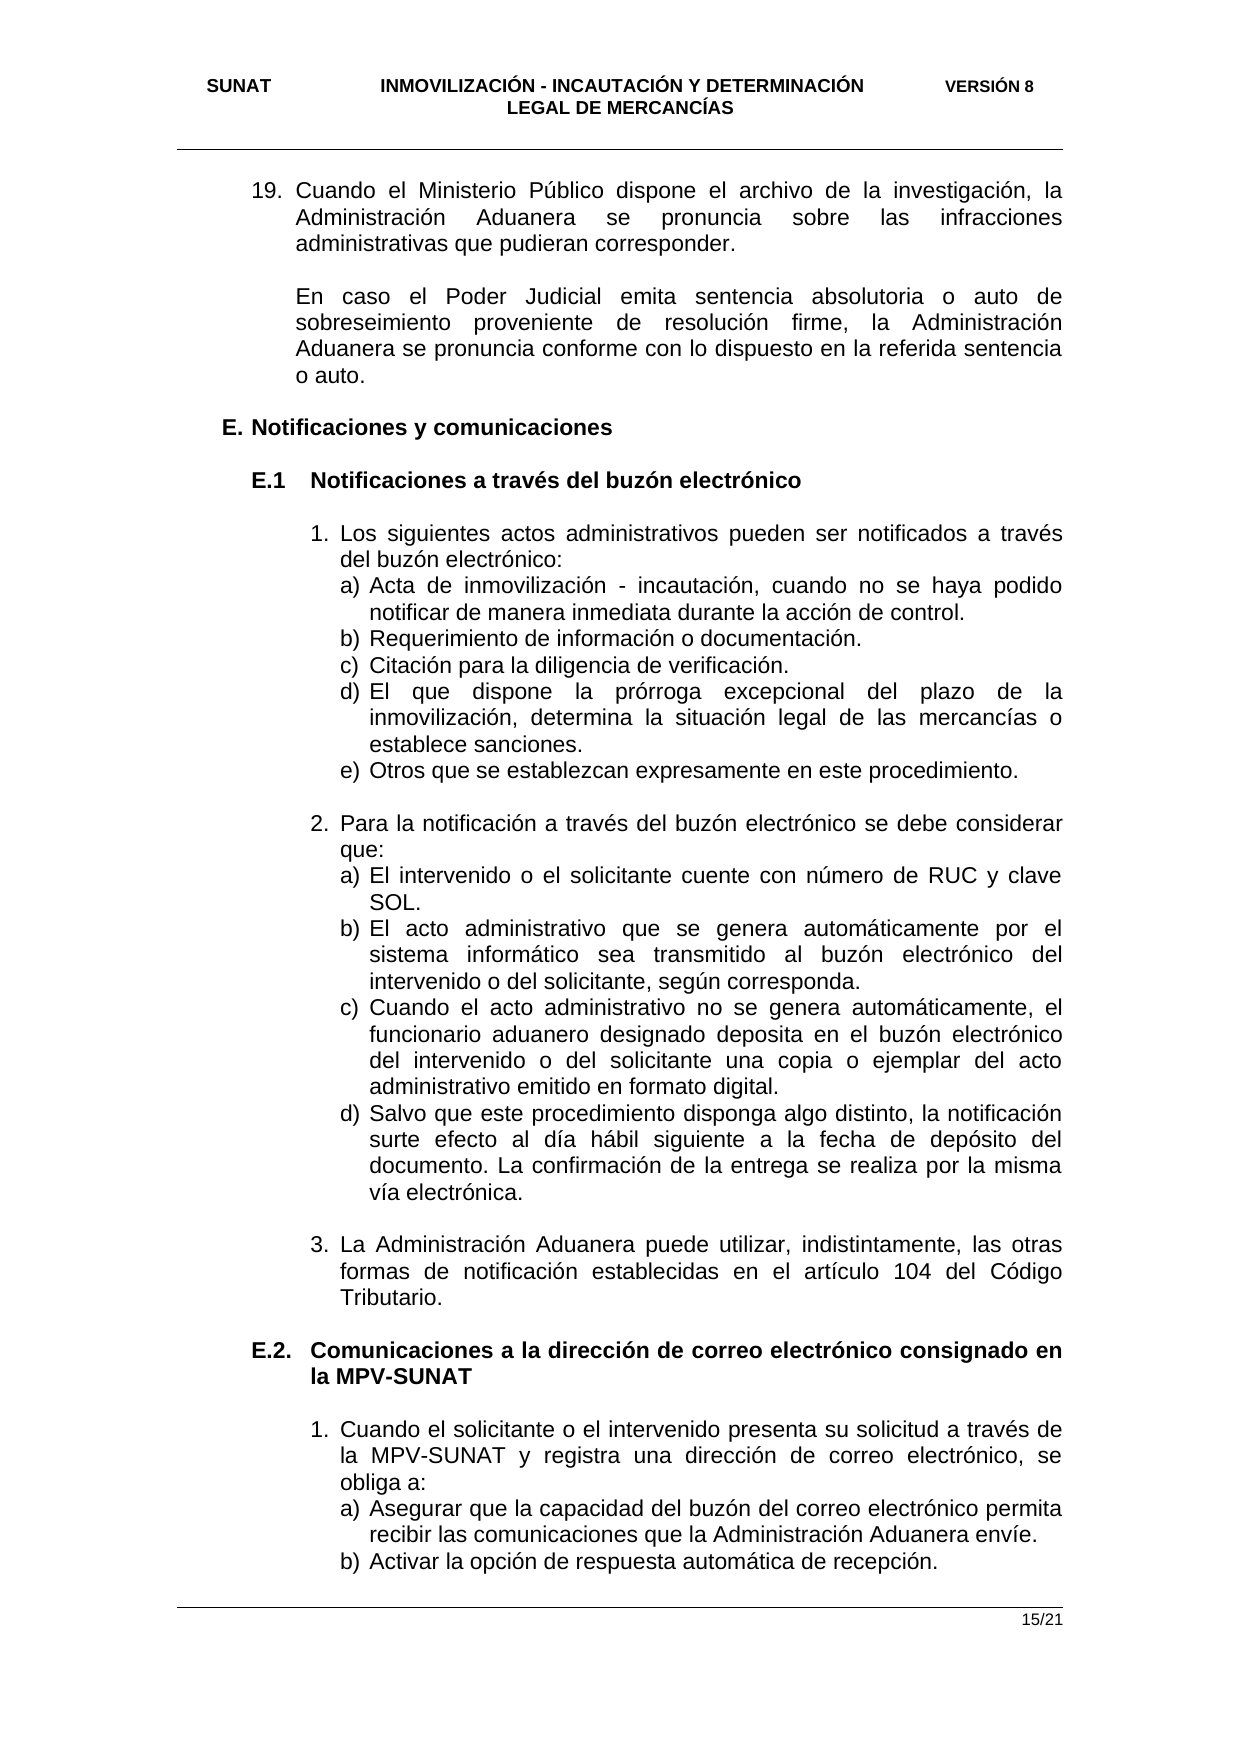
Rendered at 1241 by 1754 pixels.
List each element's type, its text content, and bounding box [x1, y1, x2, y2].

list Requerimiento de información o documentación. [340, 625, 1063, 652]
list E.2. Comunicaciones a la dirección de correo electrónico consignado en la MPV-SUNAT [251, 1337, 1063, 1389]
list Notificaciones y comunicaciones [222, 414, 1063, 441]
list E.1 Notificaciones a través del buzón electrónico [251, 467, 1063, 493]
list Otros que se establezcan expresamente en este procedimiento. [340, 757, 1063, 783]
list Cuando el solicitante o el intervenido presenta su solicitud a través de la MPV-SUNAT y registra una dirección de correo electrónico, se obliga a: [310, 1416, 1063, 1495]
list Los siguientes actos administrativos pueden ser notificados a través del buzón electrónico: [310, 520, 1063, 572]
list Citación para la diligencia de verificación. [340, 652, 1063, 678]
list Acta de inmovilización - incautación, cuando no se haya podido notificar de manera inmediata durante la acción de control. [340, 572, 1063, 625]
list En caso el Poder Judicial emita sentencia absolutoria o auto de sobreseimiento proveniente de resolución firme, la Administración Aduanera se pronuncia conforme con lo dispuesto en la referida sentencia o auto. [295, 283, 1063, 388]
list Cuando el Ministerio Público dispone el archivo de la investigación, la Administración Aduanera se pronuncia sobre las infracciones administrativas que pudieran corresponder. [251, 177, 1063, 256]
list Asegurar que la capacidad del buzón del correo electrónico permita recibir las comunicaciones que la Administración Aduanera envíe. [340, 1495, 1063, 1548]
list Activar la opción de respuesta automática de recepción. [340, 1548, 1063, 1574]
list La Administración Aduanera puede utilizar, indistintamente, las otras formas de notificación establecidas en el artículo 104 del Código Tributario. [310, 1231, 1063, 1310]
list Para la notificación a través del buzón electrónico se debe considerar que: [310, 810, 1063, 862]
list El que dispone la prórroga excepcional del plazo de la inmovilización, determina la situación legal de las mercancías o establece sanciones. [340, 678, 1063, 757]
list Salvo que este procedimiento disponga algo distinto, la notificación surte efecto al día hábil siguiente a la fecha de depósito del documento. La confirmación de la entrega se realiza por la misma vía electrónica. [340, 1099, 1063, 1205]
list Cuando el acto administrativo no se genera automáticamente, el funcionario aduanero designado deposita en el buzón electrónico del intervenido o del solicitante una copia o ejemplar del acto administrativo emitido en formato digital. [340, 994, 1063, 1099]
list El intervenido o el solicitante cuente con número de RUC y clave SOL. [340, 862, 1063, 915]
list El acto administrativo que se genera automáticamente por el sistema informático sea transmitido al buzón electrónico del intervenido o del solicitante, según corresponda. [340, 915, 1063, 994]
